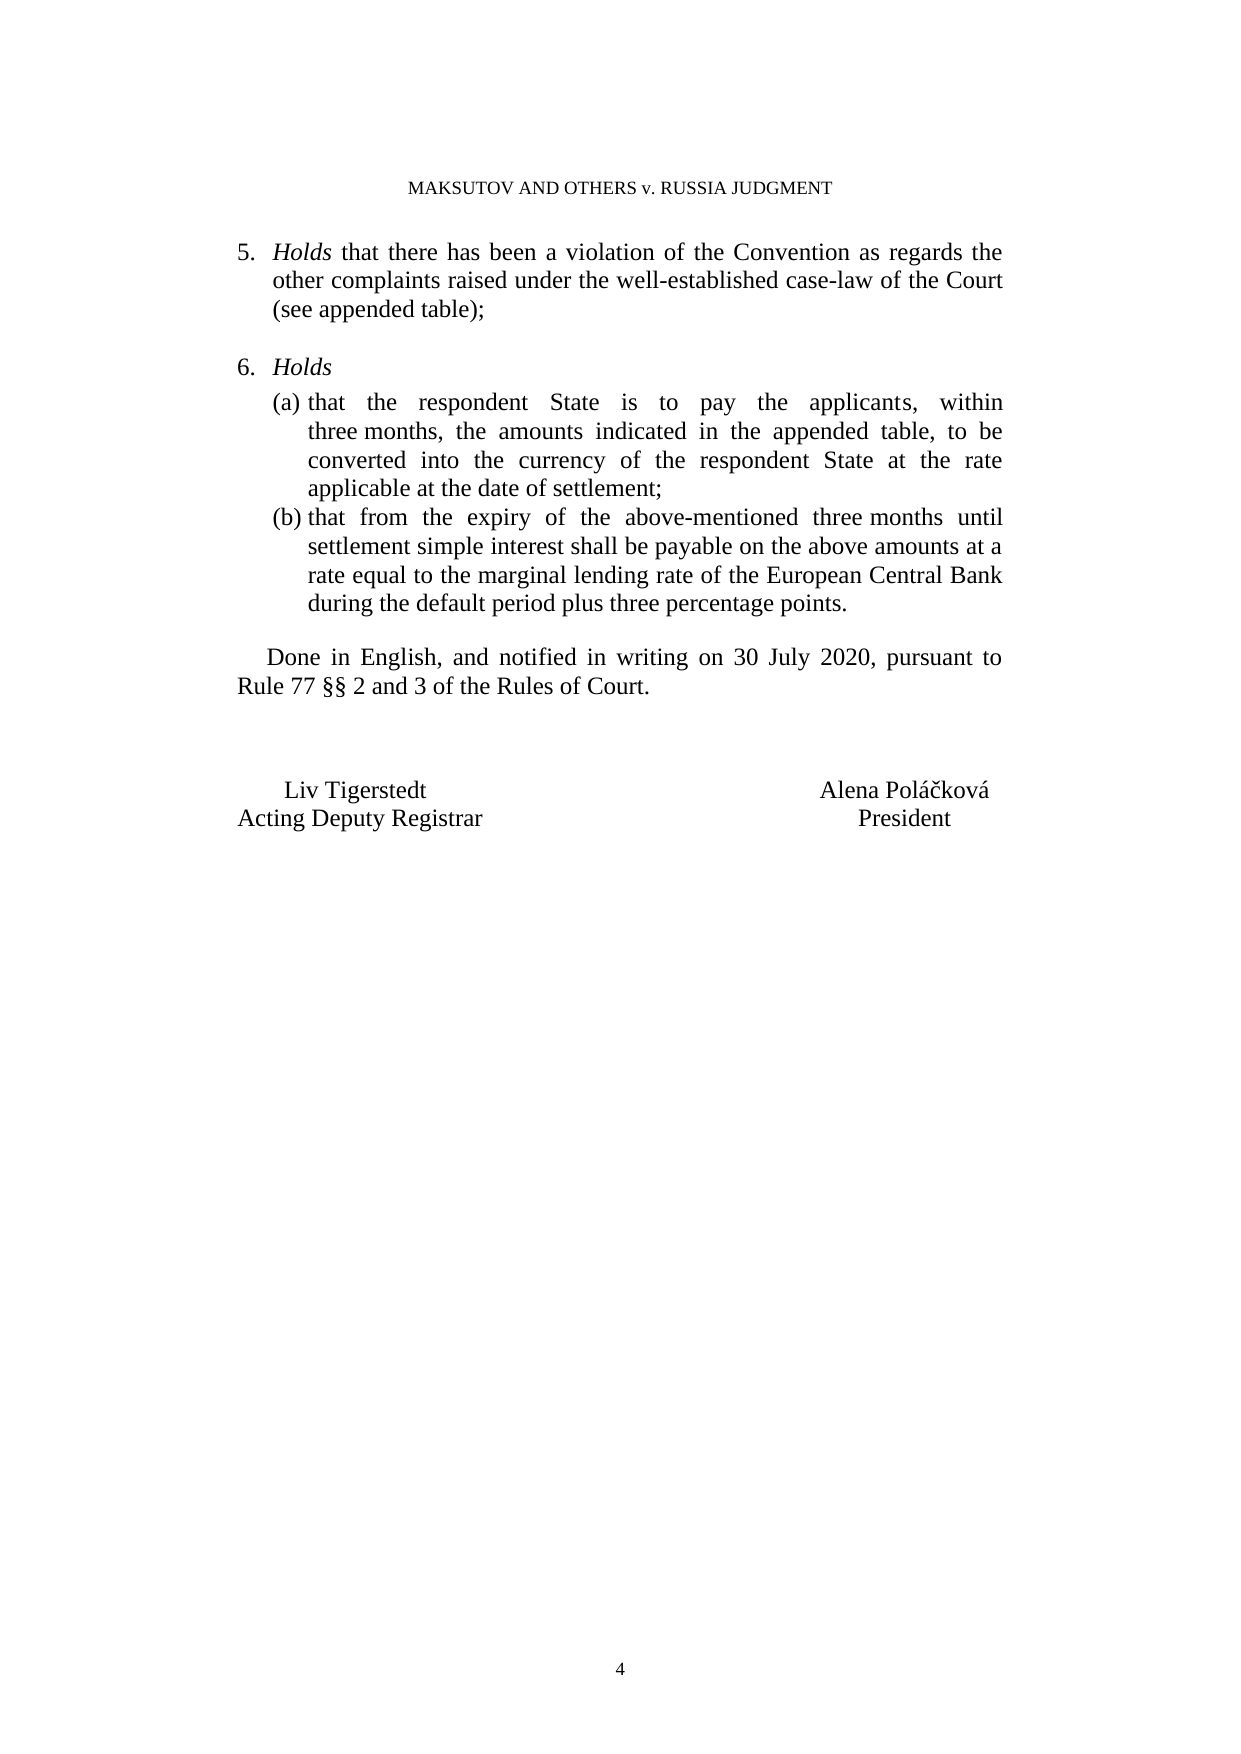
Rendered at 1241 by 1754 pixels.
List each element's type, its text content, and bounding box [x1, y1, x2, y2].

text Done in English, and notified in writing on 30 July 2020, pursuant to Rule 77 §§ 2 and 3 of the Rules of Court. [237, 642, 1003, 700]
text Acting Deputy Registrar President [237, 803, 1003, 832]
list Holds that there has been a violation of the Convention as regards the other complaints raised under the well-established case-law of the Court (see appended table); [237, 237, 1003, 323]
list that the respondent State is to pay the applicants, within three months, the amounts indicated in the appended table, to be converted into the currency of the respondent State at the rate applicable at the date of settlement; [272, 387, 1003, 502]
text Liv Tigerstedt Alena Poláčková [237, 775, 1003, 803]
list Holds [237, 352, 1003, 381]
list that from the expiry of the above-mentioned three months until settlement simple interest shall be payable on the above amounts at a rate equal to the marginal lending rate of the European Central Bank during the default period plus three percentage points. [272, 502, 1003, 617]
